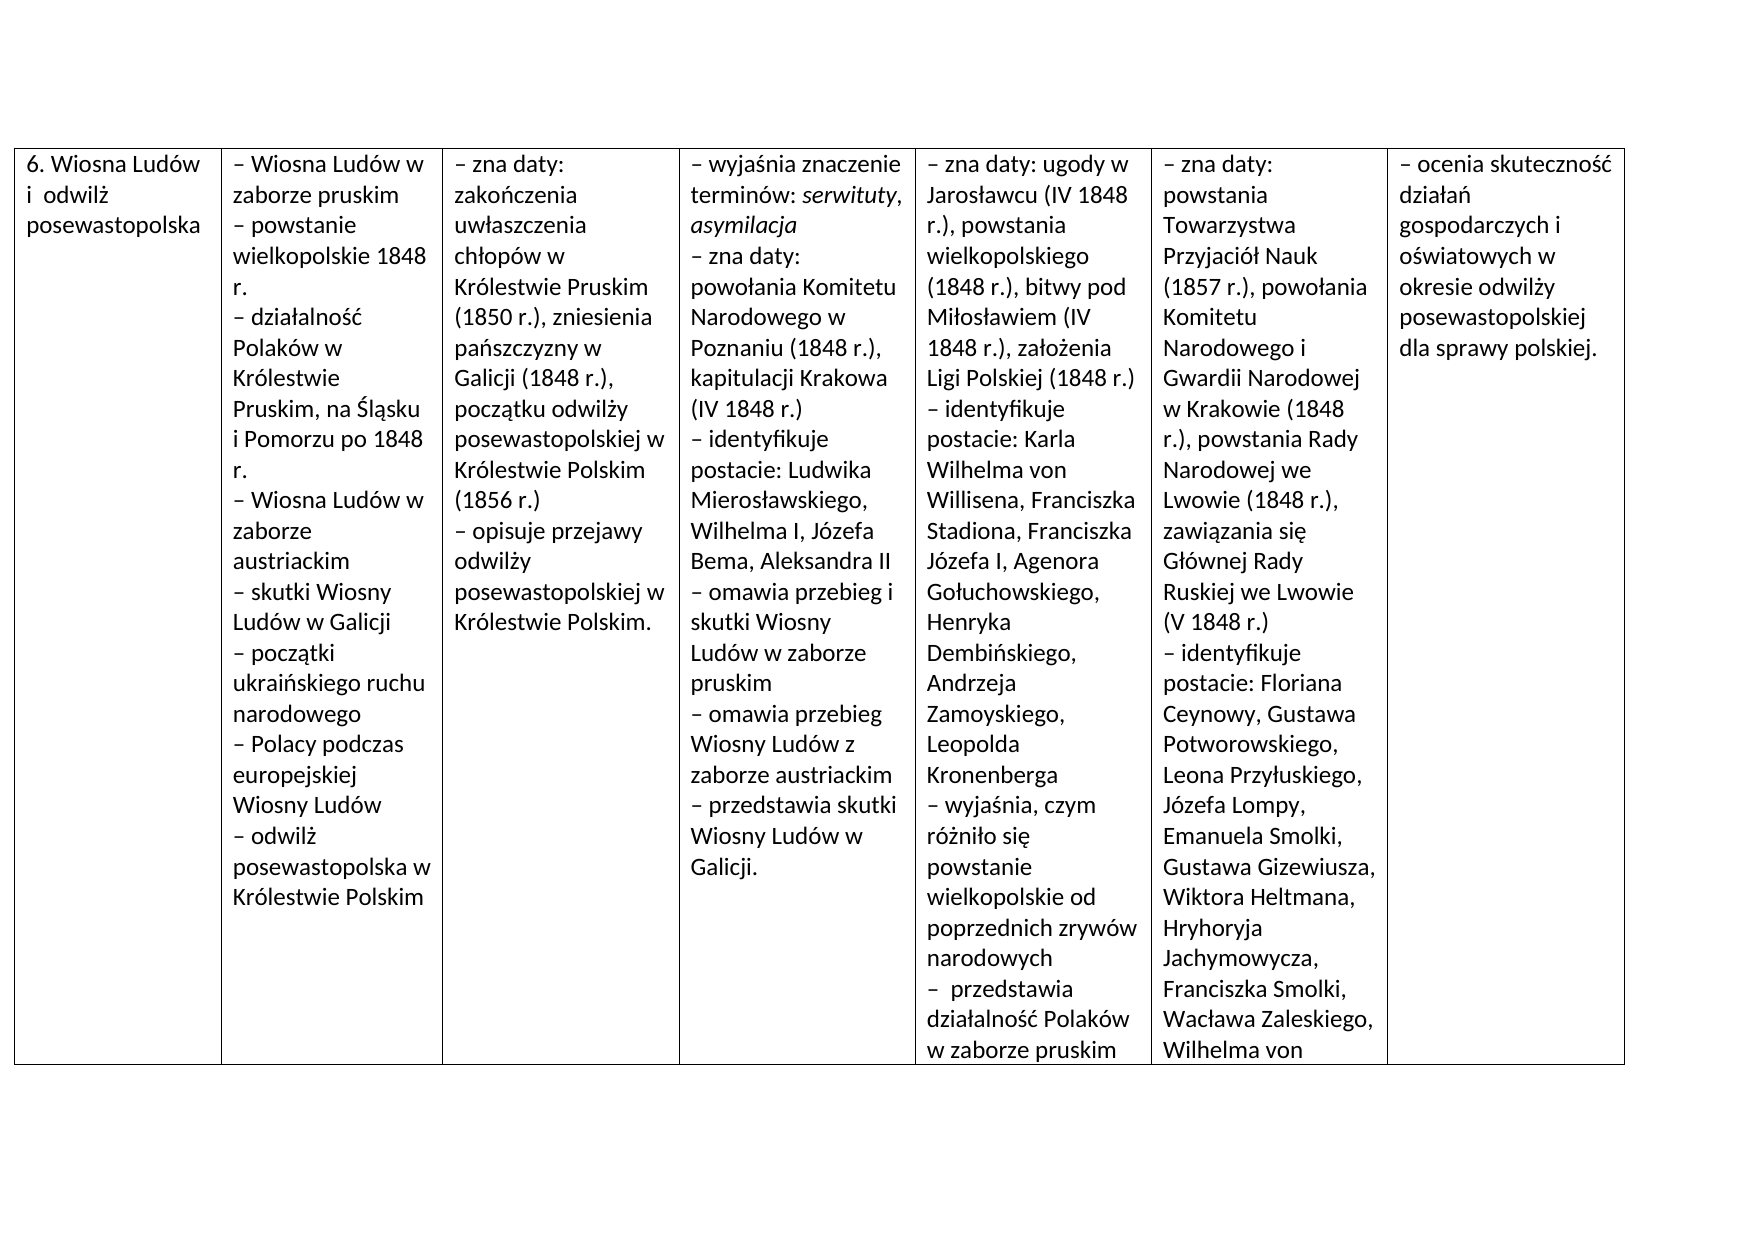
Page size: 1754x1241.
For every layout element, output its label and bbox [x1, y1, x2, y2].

table_cell [1388, 149, 1624, 1064]
table_cell [680, 149, 915, 1064]
table_cell [916, 149, 1151, 1064]
table_cell [222, 149, 442, 1064]
table_cell [1152, 149, 1387, 1064]
table_cell [443, 149, 679, 1064]
table_cell [15, 149, 221, 1064]
